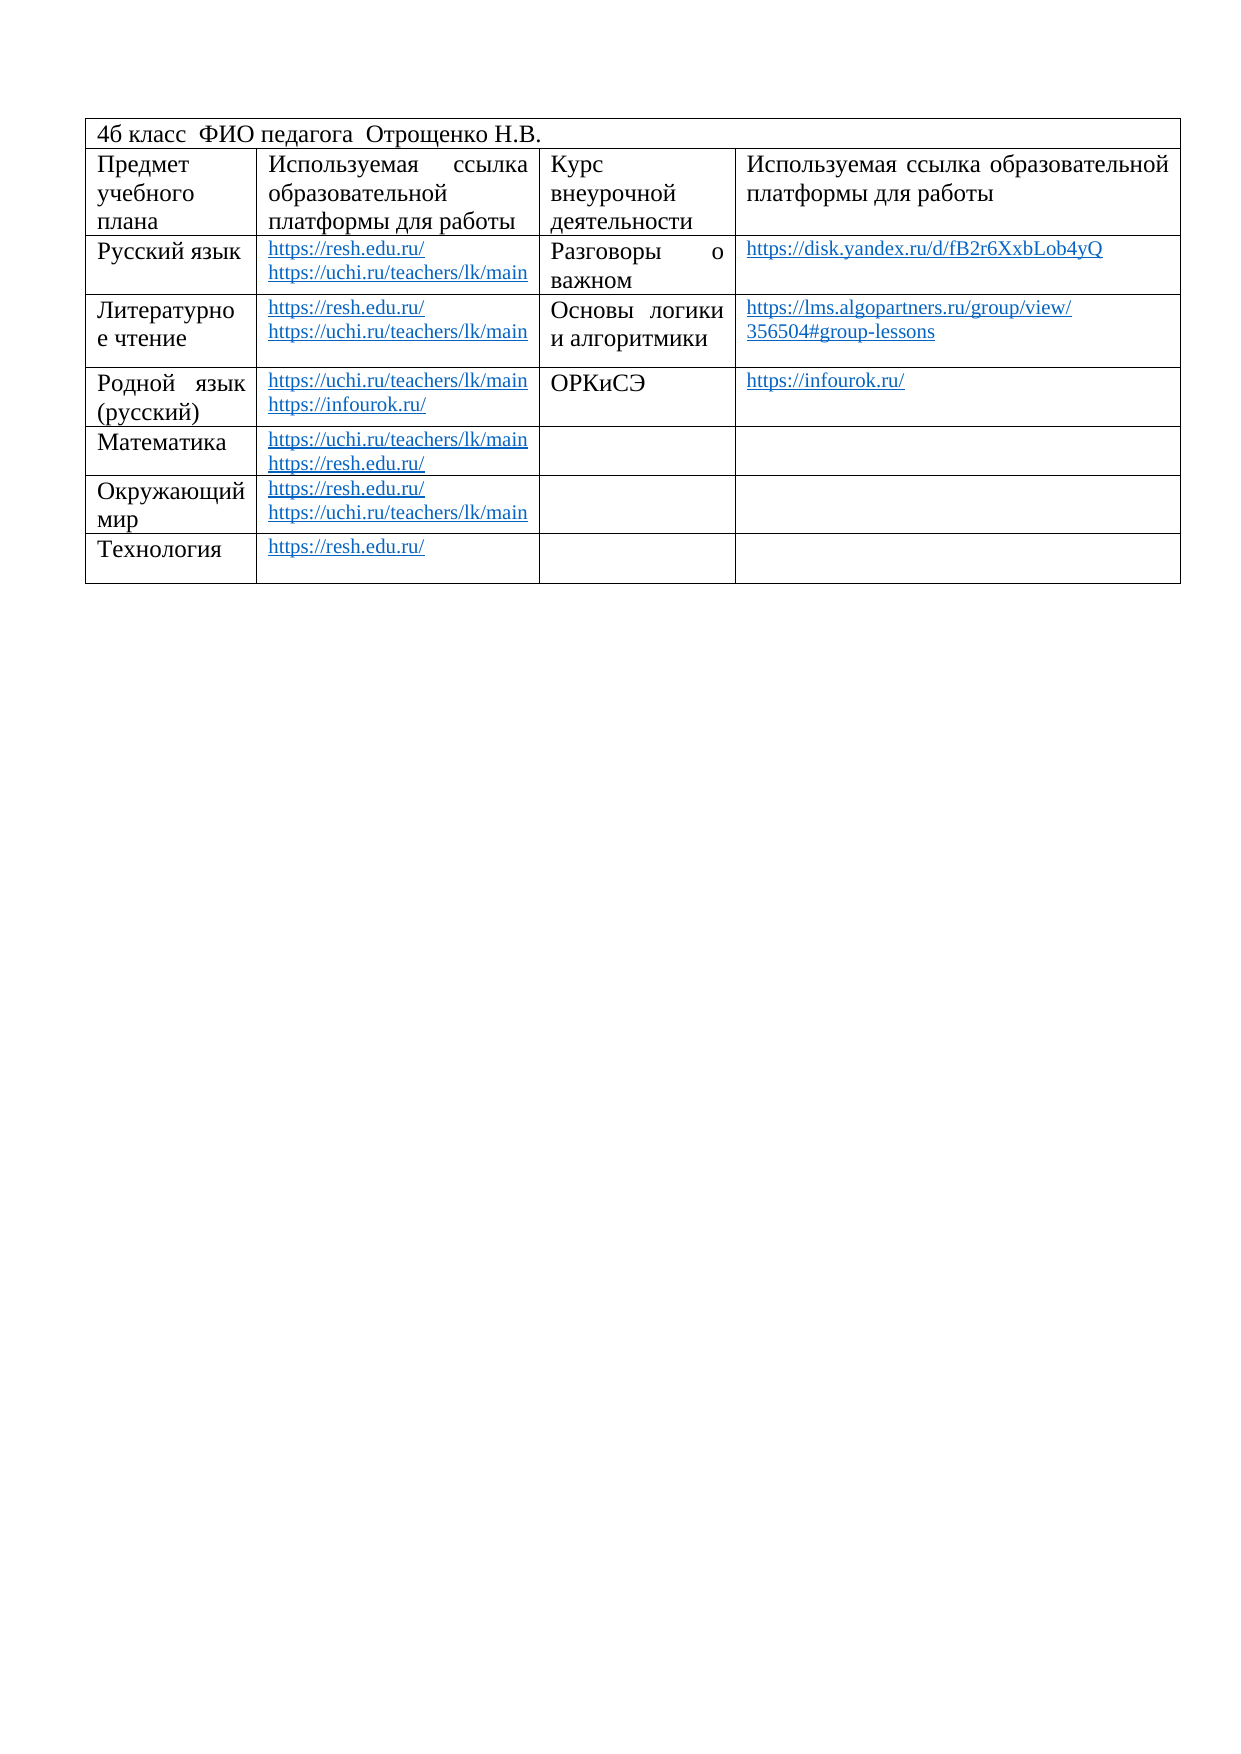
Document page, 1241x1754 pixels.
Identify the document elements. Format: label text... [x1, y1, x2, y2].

table_cell https://resh.edu.ru/ https://uchi.ru/teachers/lk/main [257, 476, 539, 533]
table_cell [736, 534, 1180, 582]
table_cell Математика [86, 427, 256, 475]
table_cell https://resh.edu.ru/ [257, 534, 539, 582]
table_cell ОРКиСЭ [540, 368, 735, 426]
table_cell [540, 427, 735, 475]
table_cell https://resh.edu.ru/ https://uchi.ru/teachers/lk/main [257, 236, 539, 294]
table_cell https://disk.yandex.ru/d/fB2r6XxbLob4yQ [736, 236, 1180, 294]
table_cell [736, 476, 1180, 533]
table_cell https://resh.edu.ru/ https://uchi.ru/teachers/lk/main [257, 295, 539, 367]
table_cell Окружающий мир [86, 476, 256, 533]
table_cell https://uchi.ru/teachers/lk/main https://infourok.ru/ [257, 368, 539, 426]
table_cell Используемая ссылка образовательной платформы для работы [736, 149, 1180, 235]
table_cell Технология [86, 534, 256, 582]
table_cell [540, 476, 735, 533]
table_cell https://uchi.ru/teachers/lk/main https://resh.edu.ru/ [257, 427, 539, 475]
table_cell Литературное чтение [86, 295, 256, 367]
table_cell Курс внеурочной деятельности [540, 149, 735, 235]
table_cell Предмет учебного плана [86, 149, 256, 235]
table_cell Основы логики и алгоритмики [540, 295, 735, 367]
table_cell [736, 427, 1180, 475]
table_cell [540, 534, 735, 582]
table_cell Русский язык [86, 236, 256, 294]
table_cell https://lms.algopartners.ru/group/view/356504#group-lessons [736, 295, 1180, 367]
table_header 4б класс ФИО педагога Отрощенко Н.В. [86, 119, 1180, 148]
table_cell https://infourok.ru/ [736, 368, 1180, 426]
table_cell Используемая ссылка образовательной платформы для работы [257, 149, 539, 235]
table_cell Разговоры о важном [540, 236, 735, 294]
table_cell Родной язык (русский) [86, 368, 256, 426]
